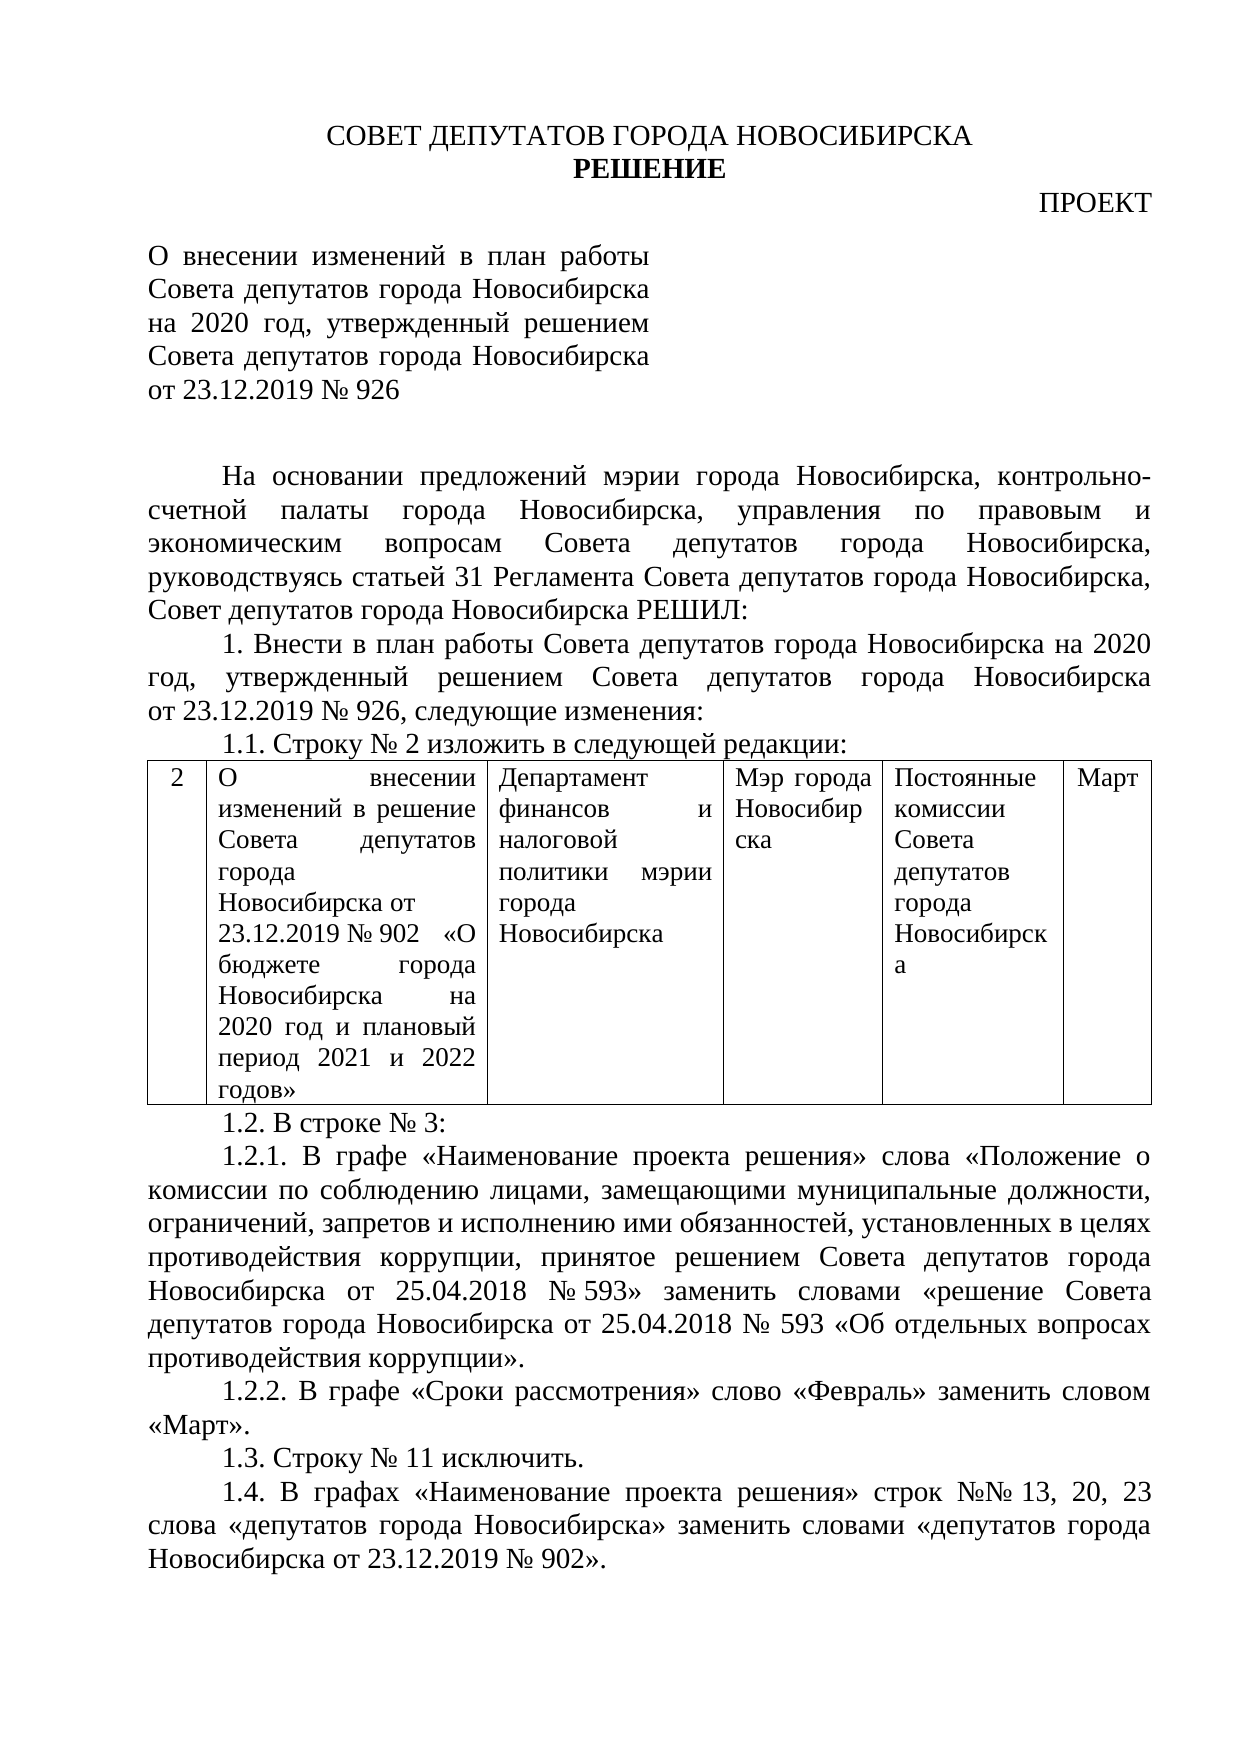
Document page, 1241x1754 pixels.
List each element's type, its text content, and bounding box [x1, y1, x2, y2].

table_header Департамент финансов и налоговой политики мэрии города Новосибирска [488, 761, 723, 1104]
table_header О внесении изменений в решение Совета депутатов города Новосибирска от 23.12.2019 № 902 «О бюджете города Новосибирска на 2020 год и плановый период 2021 и 2022 годов» [207, 761, 487, 1104]
text РЕШЕНИЕ [148, 152, 1152, 185]
text СОВЕТ ДЕПУТАТОВ ГОРОДА НОВОСИБИРСКА [148, 118, 1152, 152]
text 1.2.2. В графе «Сроки рассмотрения» слово «Февраль» заменить словом «Март». [148, 1373, 1152, 1440]
table_header 2 [148, 761, 206, 1104]
text О внесении изменений в план работы Совета депутатов города Новосибирска на 2020 год, утвержденный решением Совета депутатов города Новосибирска от 23.12.2019 № 926 [148, 238, 650, 406]
text На основании предложений мэрии города Новосибирска, контрольно-счетной палаты города Новосибирска, управления по правовым и экономическим вопросам Совета депутатов города Новосибирска, руководствуясь статьей 31 Регламента Совета депутатов города Новосибирска, Совет депутатов города Новосибирска РЕШИЛ: [148, 458, 1152, 626]
table_header Мэр города Новосибирска [724, 761, 882, 1104]
text 1.2.1. В графе «Наименование проекта решения» слова «Положение о комиссии по соблюдению лицами, замещающими муниципальные должности, ограничений, запретов и исполнению ими обязанностей, установленных в целях противодействия коррупции, принятое решением Совета депутатов города Новосибирска от 25.04.2018 № 593» заменить словами «решение Совета депутатов города Новосибирска от 25.04.2018 № 593 «Об отдельных вопросах противодействия коррупции». [148, 1138, 1152, 1373]
text 1. Внести в план работы Совета депутатов города Новосибирска на 2020 год, утвержденный решением Совета депутатов города Новосибирска от 23.12.2019 № 926, следующие изменения: [148, 626, 1152, 727]
table_header Март [1064, 761, 1151, 1104]
text 1.4. В графах «Наименование проекта решения» строк №№ 13, 20, 23 слова «депутатов города Новосибирска» заменить словами «депутатов города Новосибирска от 23.12.2019 № 902». [148, 1474, 1152, 1574]
text 1.2. В строке № 3: [148, 1105, 1152, 1138]
text ПРОЕКТ [148, 185, 1152, 219]
text 1.3. Строку № 11 исключить. [148, 1440, 1152, 1474]
text 1.1. Строку № 2 изложить в следующей редакции: [148, 727, 1152, 760]
table_header Постоянные комиссии Совета депутатов города Новосибирска [883, 761, 1063, 1104]
